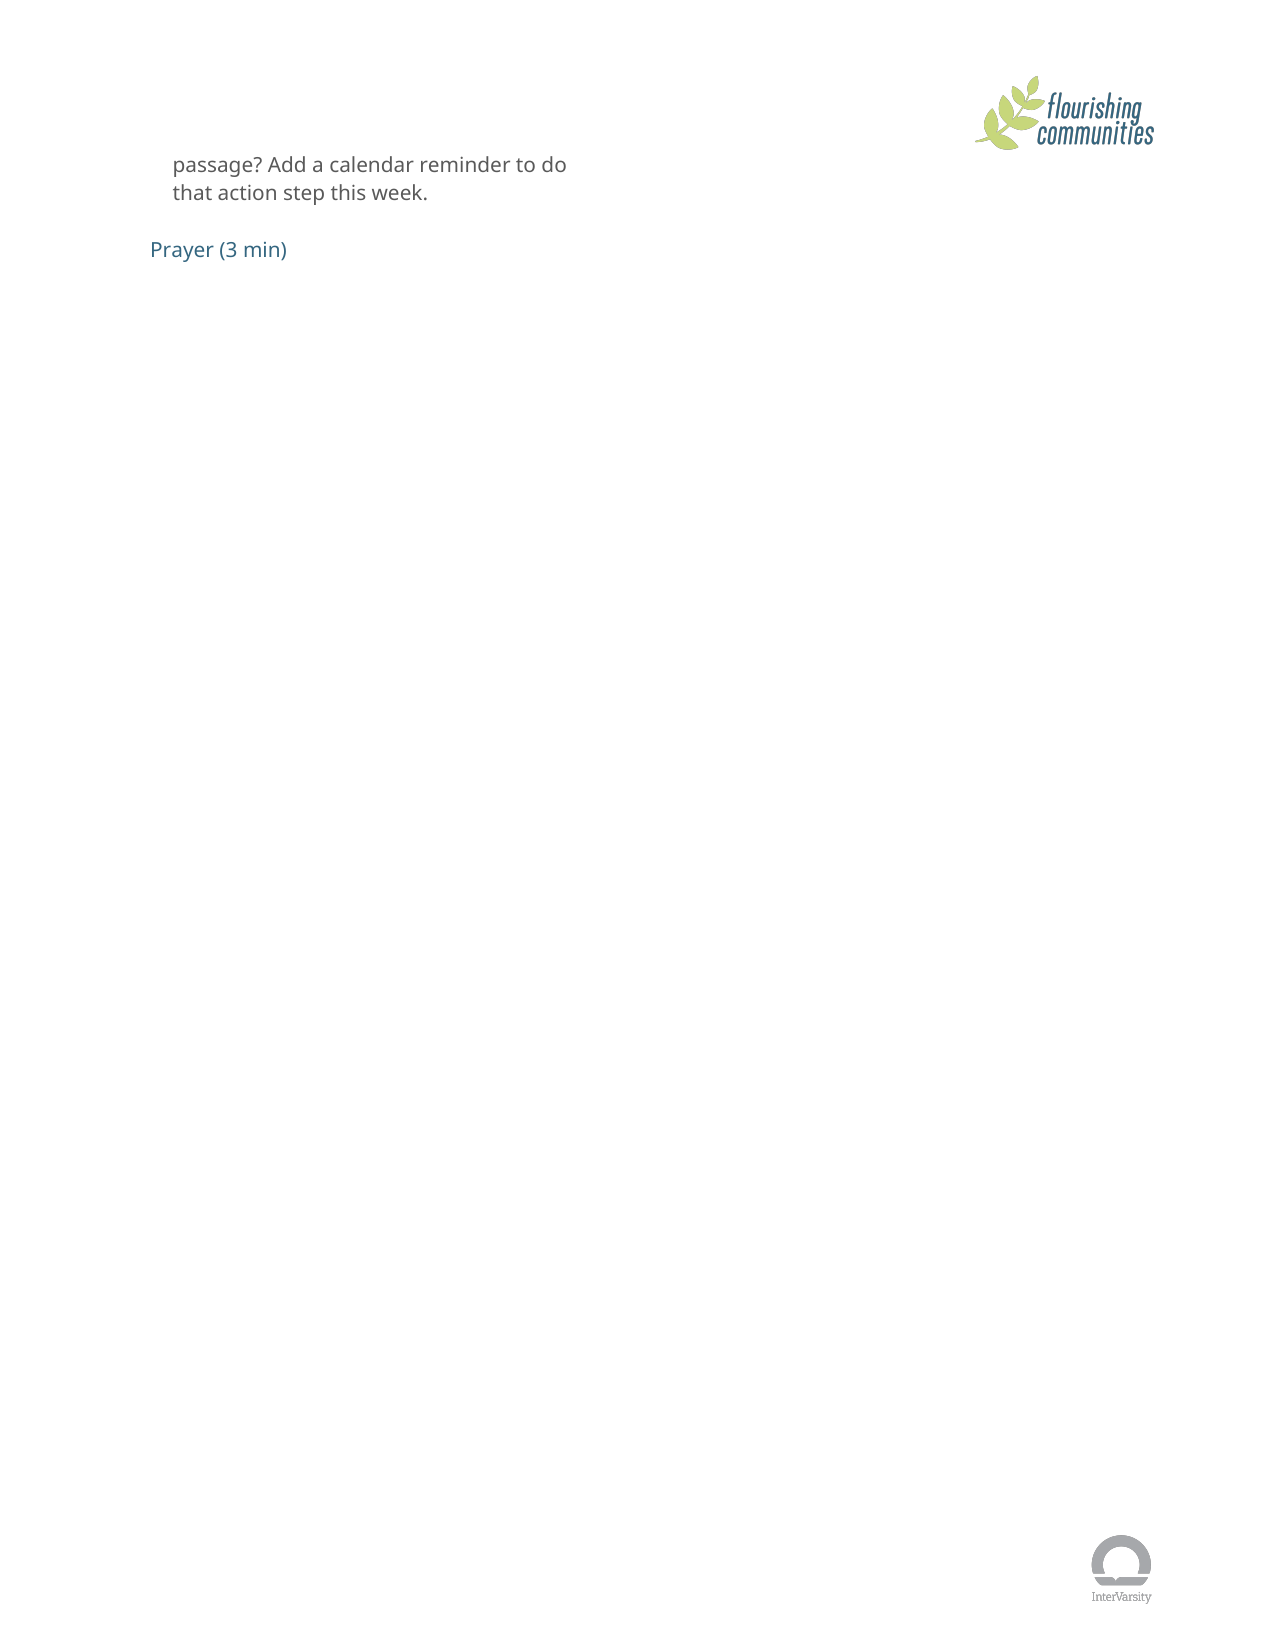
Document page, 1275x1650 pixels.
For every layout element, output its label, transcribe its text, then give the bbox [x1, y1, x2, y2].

picture [1088, 1531, 1156, 1607]
picture [974, 75, 1156, 151]
subtitle Prayer (3 min) [150, 235, 600, 264]
